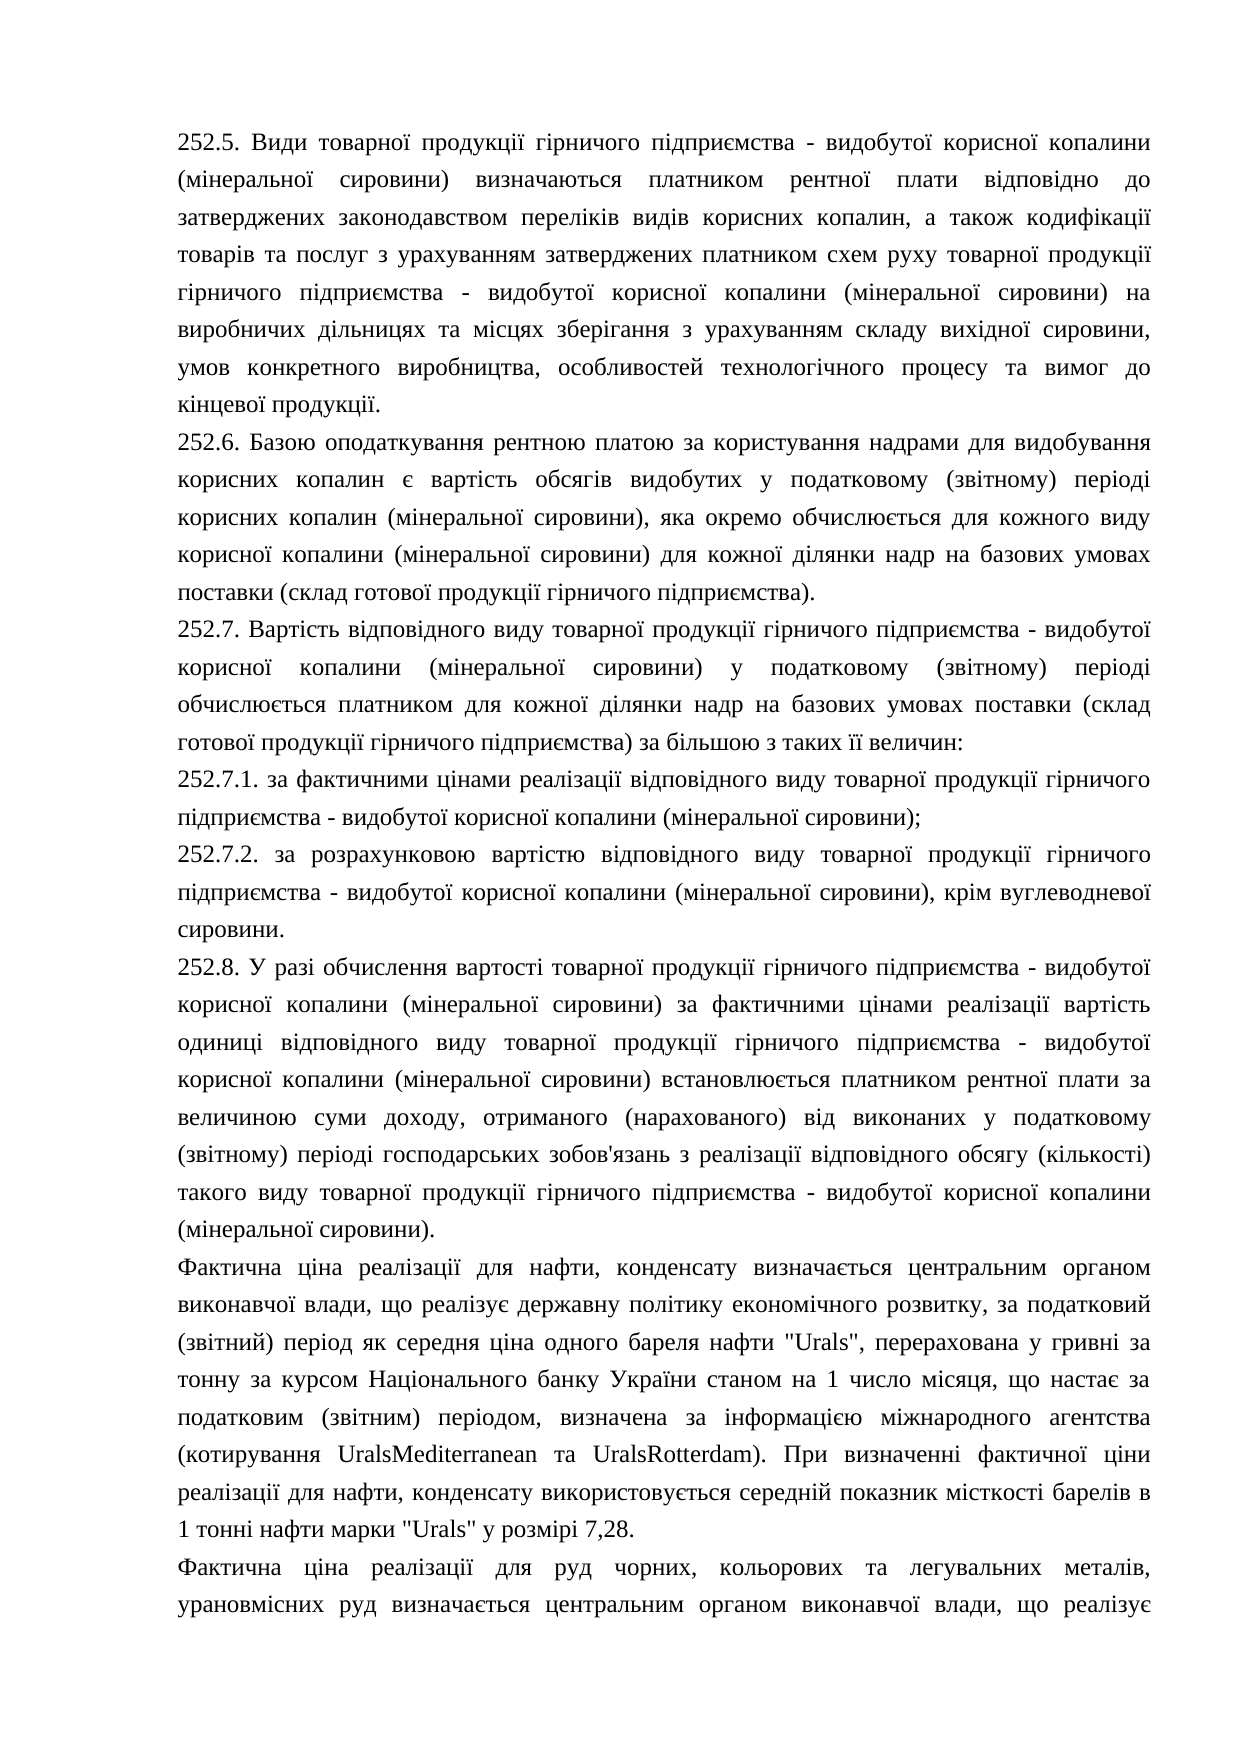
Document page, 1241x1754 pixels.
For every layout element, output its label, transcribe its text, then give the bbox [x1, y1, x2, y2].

text Фактична ціна реалізації для нафти, конденсату визначається центральним органом виконавчої влади, що реалізує державну політику економічного розвитку, за податковий (звітний) період як середня ціна одного бареля нафти "Urals", перерахована у гривні за тонну за курсом Національного банку України станом на 1 число місяця, що настає за податковим (звітним) періодом, визначена за інформацією міжнародного агентства (котирування UralsMediterranean та UralsRotterdam). При визначенні фактичної ціни реалізації для нафти, конденсату використовується середній показник місткості барелів в 1 тонні нафти марки "Urals" у розмірі 7,28. [177, 1243, 1152, 1543]
text 252.7.2. за розрахунковою вартістю відповідного виду товарної продукції гірничого підприємства - видобутої корисної копалини (мінеральної сировини), крім вуглеводневої сировини. [177, 831, 1152, 943]
text 252.8. У разі обчислення вартості товарної продукції гірничого підприємства - видобутої корисної копалини (мінеральної сировини) за фактичними цінами реалізації вартість одиниці відповідного виду товарної продукції гірничого підприємства - видобутої корисної копалини (мінеральної сировини) встановлюється платником рентної плати за величиною суми доходу, отриманого (нарахованого) від виконаних у податковому (звітному) періоді господарських зобов'язань з реалізації відповідного обсягу (кількості) такого виду товарної продукції гірничого підприємства - видобутої корисної копалини (мінеральної сировини). [177, 943, 1152, 1243]
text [177, 1543, 1152, 1618]
text 252.7.1. за фактичними цінами реалізації відповідного виду товарної продукції гірничого підприємства - видобутої корисної копалини (мінеральної сировини); [177, 756, 1152, 831]
text 252.5. Види товарної продукції гірничого підприємства - видобутої корисної копалини (мінеральної сировини) визначаються платником рентної плати відповідно до затверджених законодавством переліків видів корисних копалин, а також кодифікації товарів та послуг з урахуванням затверджених платником схем руху товарної продукції гірничого підприємства - видобутої корисної копалини (мінеральної сировини) на виробничих дільницях та місцях зберігання з урахуванням складу вихідної сировини, умов конкретного виробництва, особливостей технологічного процесу та вимог до кінцевої продукції. [177, 118, 1152, 418]
text 252.6. Базою оподаткування рентною платою за користування надрами для видобування корисних копалин є вартість обсягів видобутих у податковому (звітному) періоді корисних копалин (мінеральної сировини), яка окремо обчислюється для кожного виду корисної копалини (мінеральної сировини) для кожної ділянки надр на базових умовах поставки (склад готової продукції гірничого підприємства). [177, 418, 1152, 606]
text 252.7. Вартість відповідного виду товарної продукції гірничого підприємства - видобутої корисної копалини (мінеральної сировини) у податковому (звітному) періоді обчислюється платником для кожної ділянки надр на базових умовах поставки (склад готової продукції гірничого підприємства) за більшою з таких її величин: [177, 606, 1152, 756]
